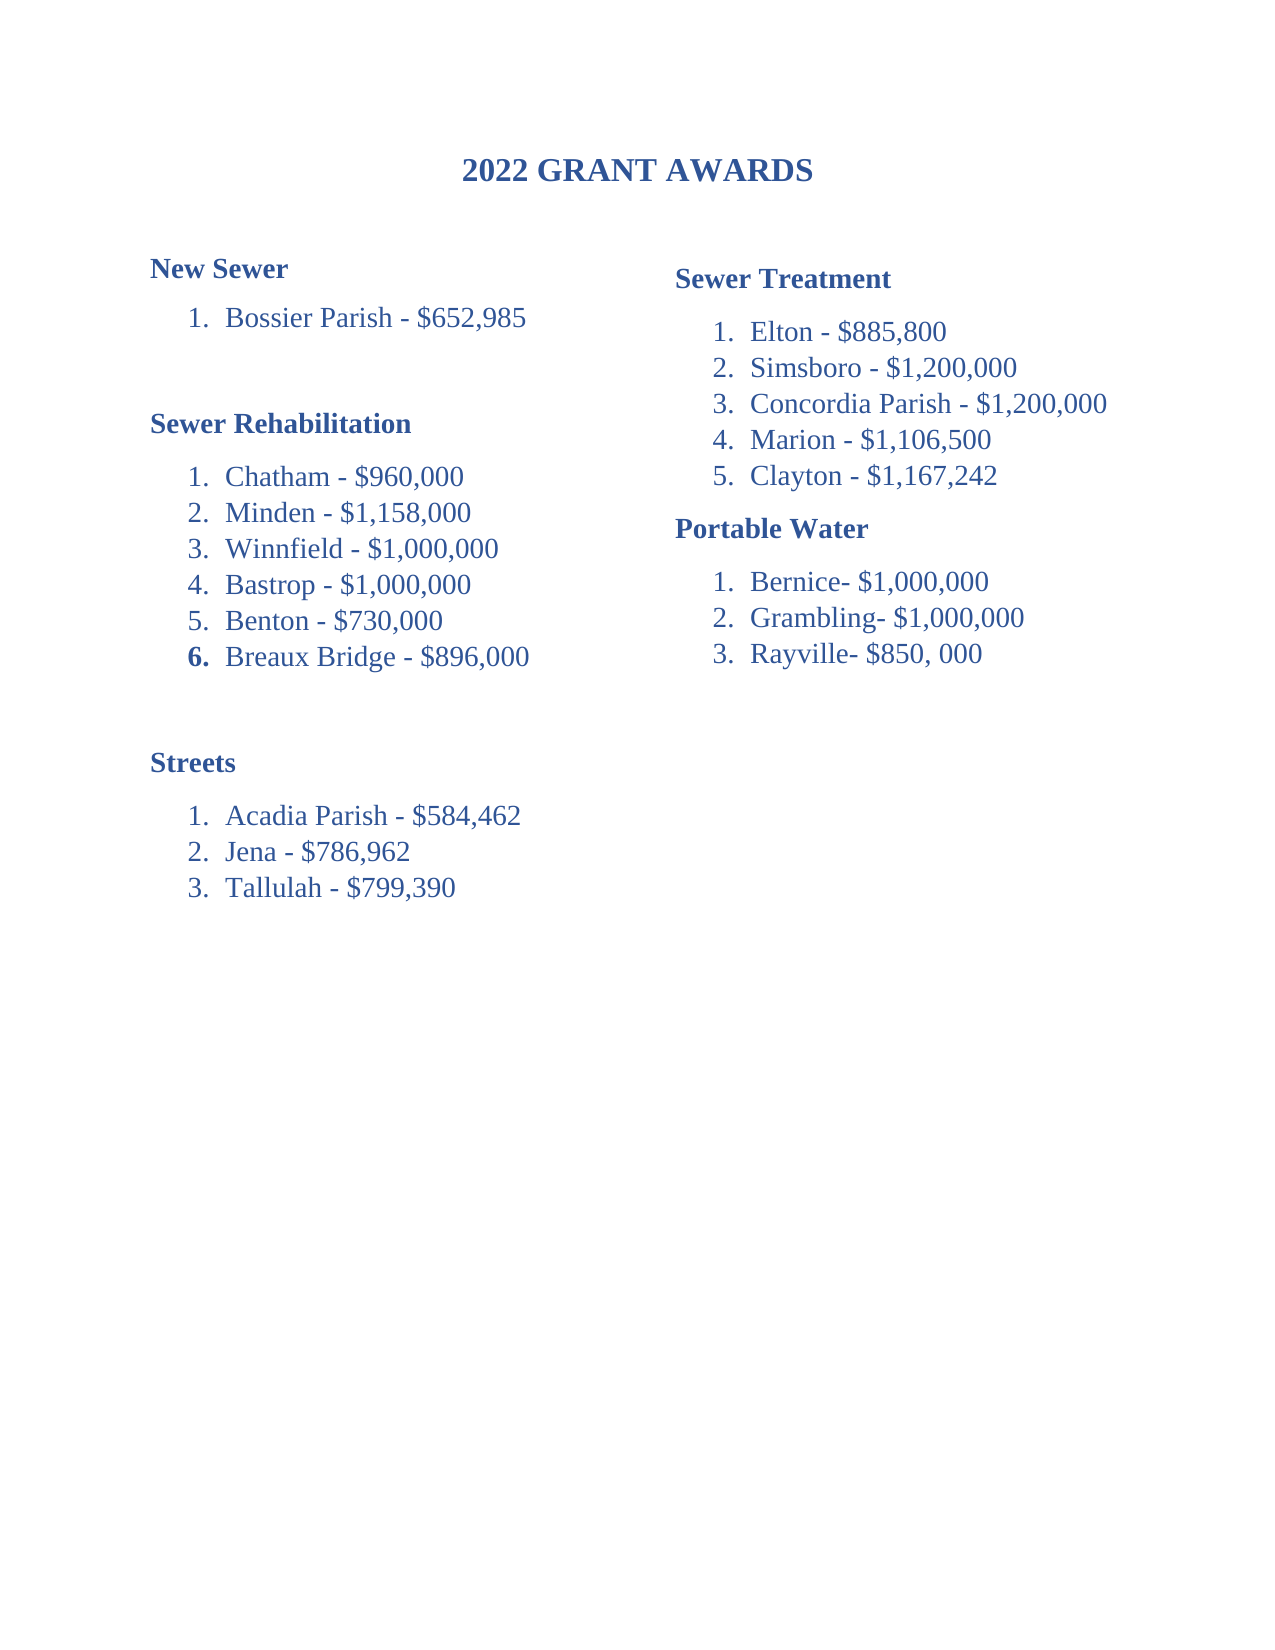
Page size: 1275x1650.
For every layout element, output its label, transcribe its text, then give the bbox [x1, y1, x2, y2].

text Streets [150, 745, 1125, 778]
list Breaux Bridge - $896,000 [187, 639, 600, 673]
list Bernice- $1,000,000 [712, 564, 1125, 597]
list Jena - $786,962 [187, 834, 1125, 867]
list Minden - $1,158,000 [187, 495, 600, 528]
list Bastrop - $1,000,000 [187, 567, 600, 601]
list Rayville- $850, 000 [712, 636, 1125, 670]
list Elton - $885,800 [712, 314, 1125, 347]
text Sewer Treatment [675, 261, 1125, 294]
list Winnfield - $1,000,000 [187, 531, 600, 564]
list Chatham - $960,000 [187, 459, 600, 492]
list Grambling- $1,000,000 [712, 600, 1125, 633]
text Sewer Rehabilitation [150, 406, 600, 439]
text 2022 GRANT AWARDS [150, 150, 1125, 188]
text Portable Water [675, 511, 1125, 544]
list Benton - $730,000 [187, 603, 600, 637]
list Clayton - $1,167,242 [712, 458, 1125, 492]
text New Sewer [150, 252, 600, 285]
list Tallulah - $799,390 [187, 870, 1125, 904]
list Bossier Parish - $652,985 [187, 300, 600, 334]
list Acadia Parish - $584,462 [187, 798, 1125, 831]
list Concordia Parish - $1,200,000 [712, 386, 1125, 419]
list Marion - $1,106,500 [712, 422, 1125, 456]
list Simsboro - $1,200,000 [712, 350, 1125, 383]
